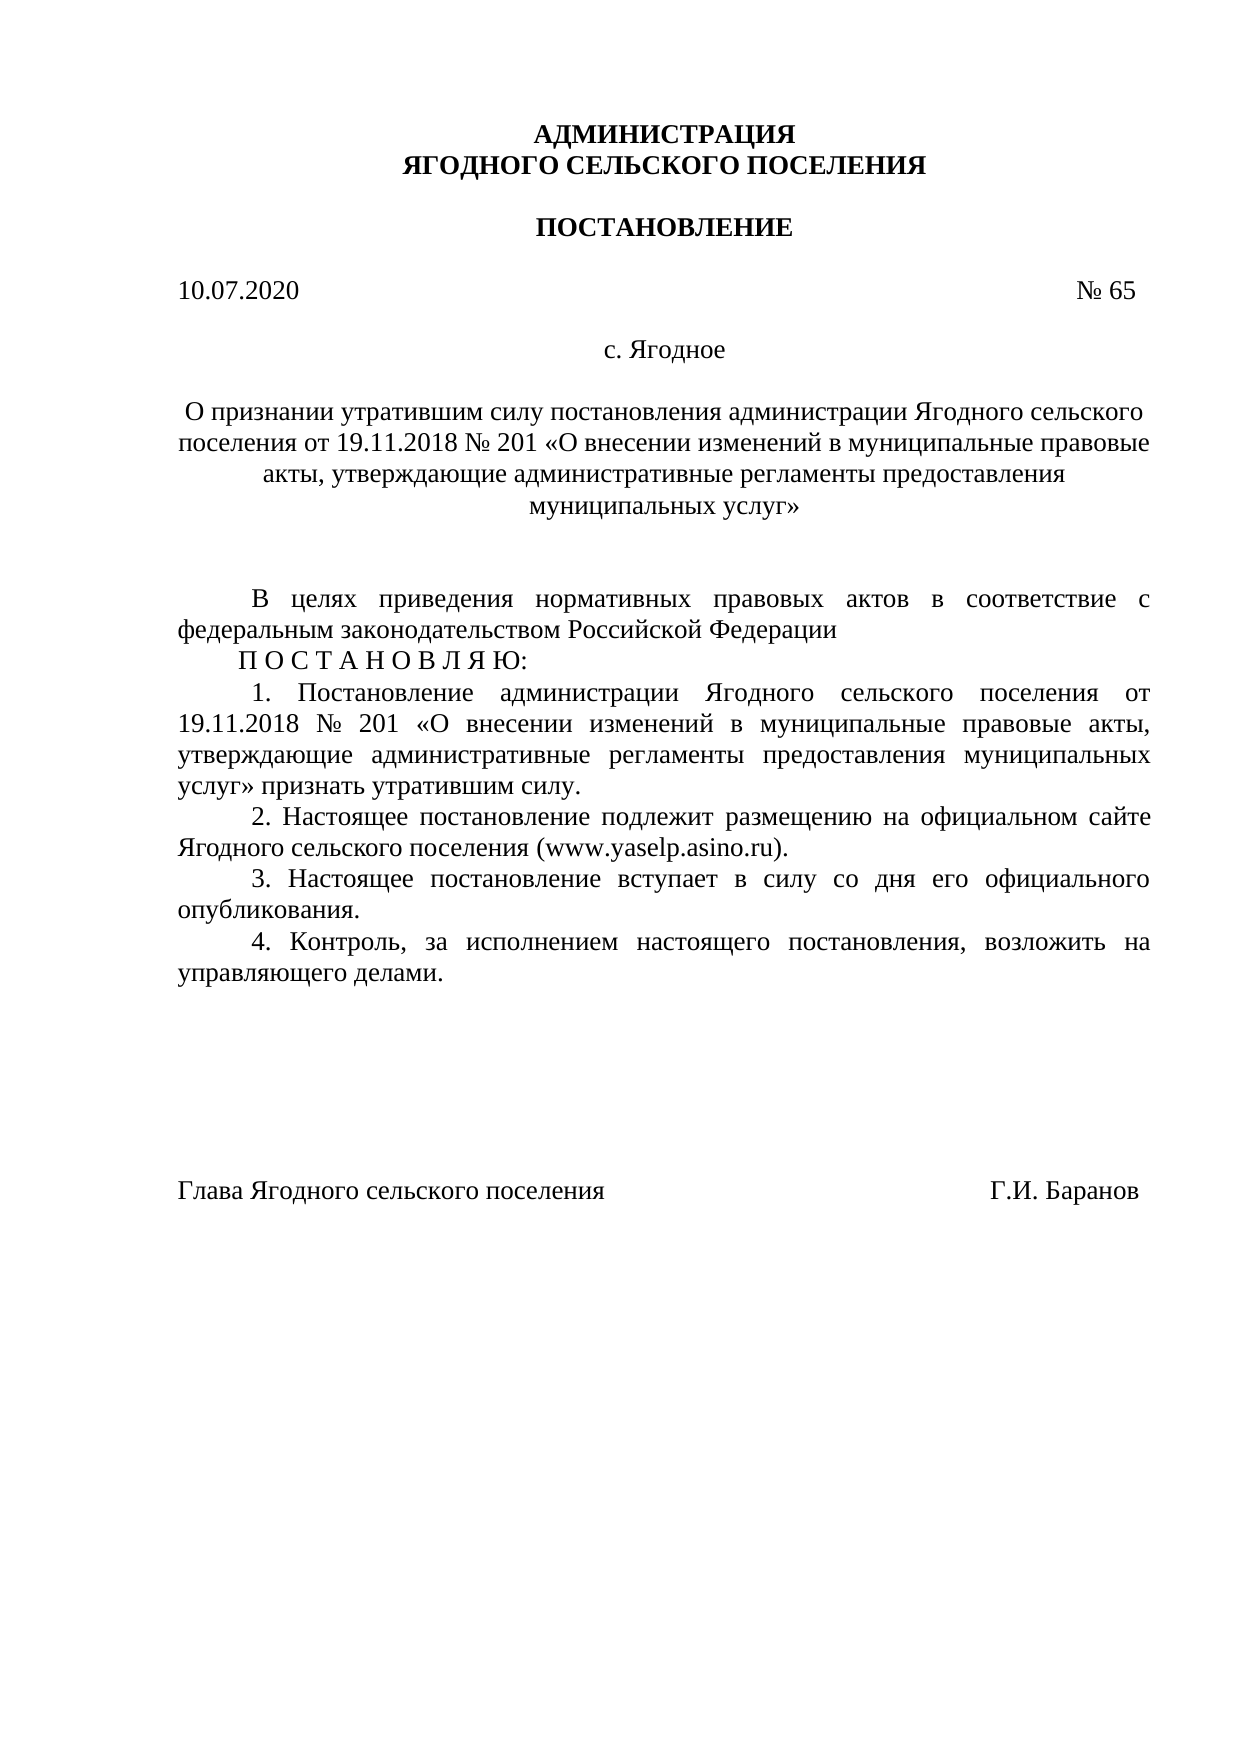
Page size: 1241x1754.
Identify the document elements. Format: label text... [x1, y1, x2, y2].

text 2. Настоящее постановление подлежит размещению на официальном сайте Ягодного сельского поселения (www.yaselp.asino.ru). [177, 800, 1152, 862]
text 4. Контроль, за исполнением настоящего постановления, возложить на управляющего делами. [177, 925, 1152, 987]
text ПОСТАНОВЛЕНИЕ [177, 212, 1152, 243]
text Глава Ягодного сельского поселения Г.И. Баранов [177, 1174, 1152, 1205]
text 3. Настоящее постановление вступает в силу со дня его официального опубликования. [177, 862, 1152, 925]
text П О С Т А Н О В Л Я Ю: [177, 644, 1152, 676]
text В целях приведения нормативных правовых актов в соответствие с федеральным законодательством Российской Федерации [177, 582, 1152, 644]
text АДМИНИСТРАЦИЯ [177, 118, 1152, 149]
text 10.07.2020 № 65 [177, 274, 1152, 305]
text с. Ягодное [177, 333, 1152, 364]
text О признании утратившим силу постановления администрации Ягодного сельского поселения от 19.11.2018 № 201 «О внесении изменений в муниципальные правовые акты, утверждающие административные регламенты предоставления муниципальных услуг» [177, 395, 1152, 520]
text 1. Постановление администрации Ягодного сельского поселения от 19.11.2018 № 201 «О внесении изменений в муниципальные правовые акты, утверждающие административные регламенты предоставления муниципальных услуг» признать утратившим силу. [177, 676, 1152, 800]
text ЯГОДНОГО СЕЛЬСКОГО ПОСЕЛЕНИЯ [177, 149, 1152, 180]
